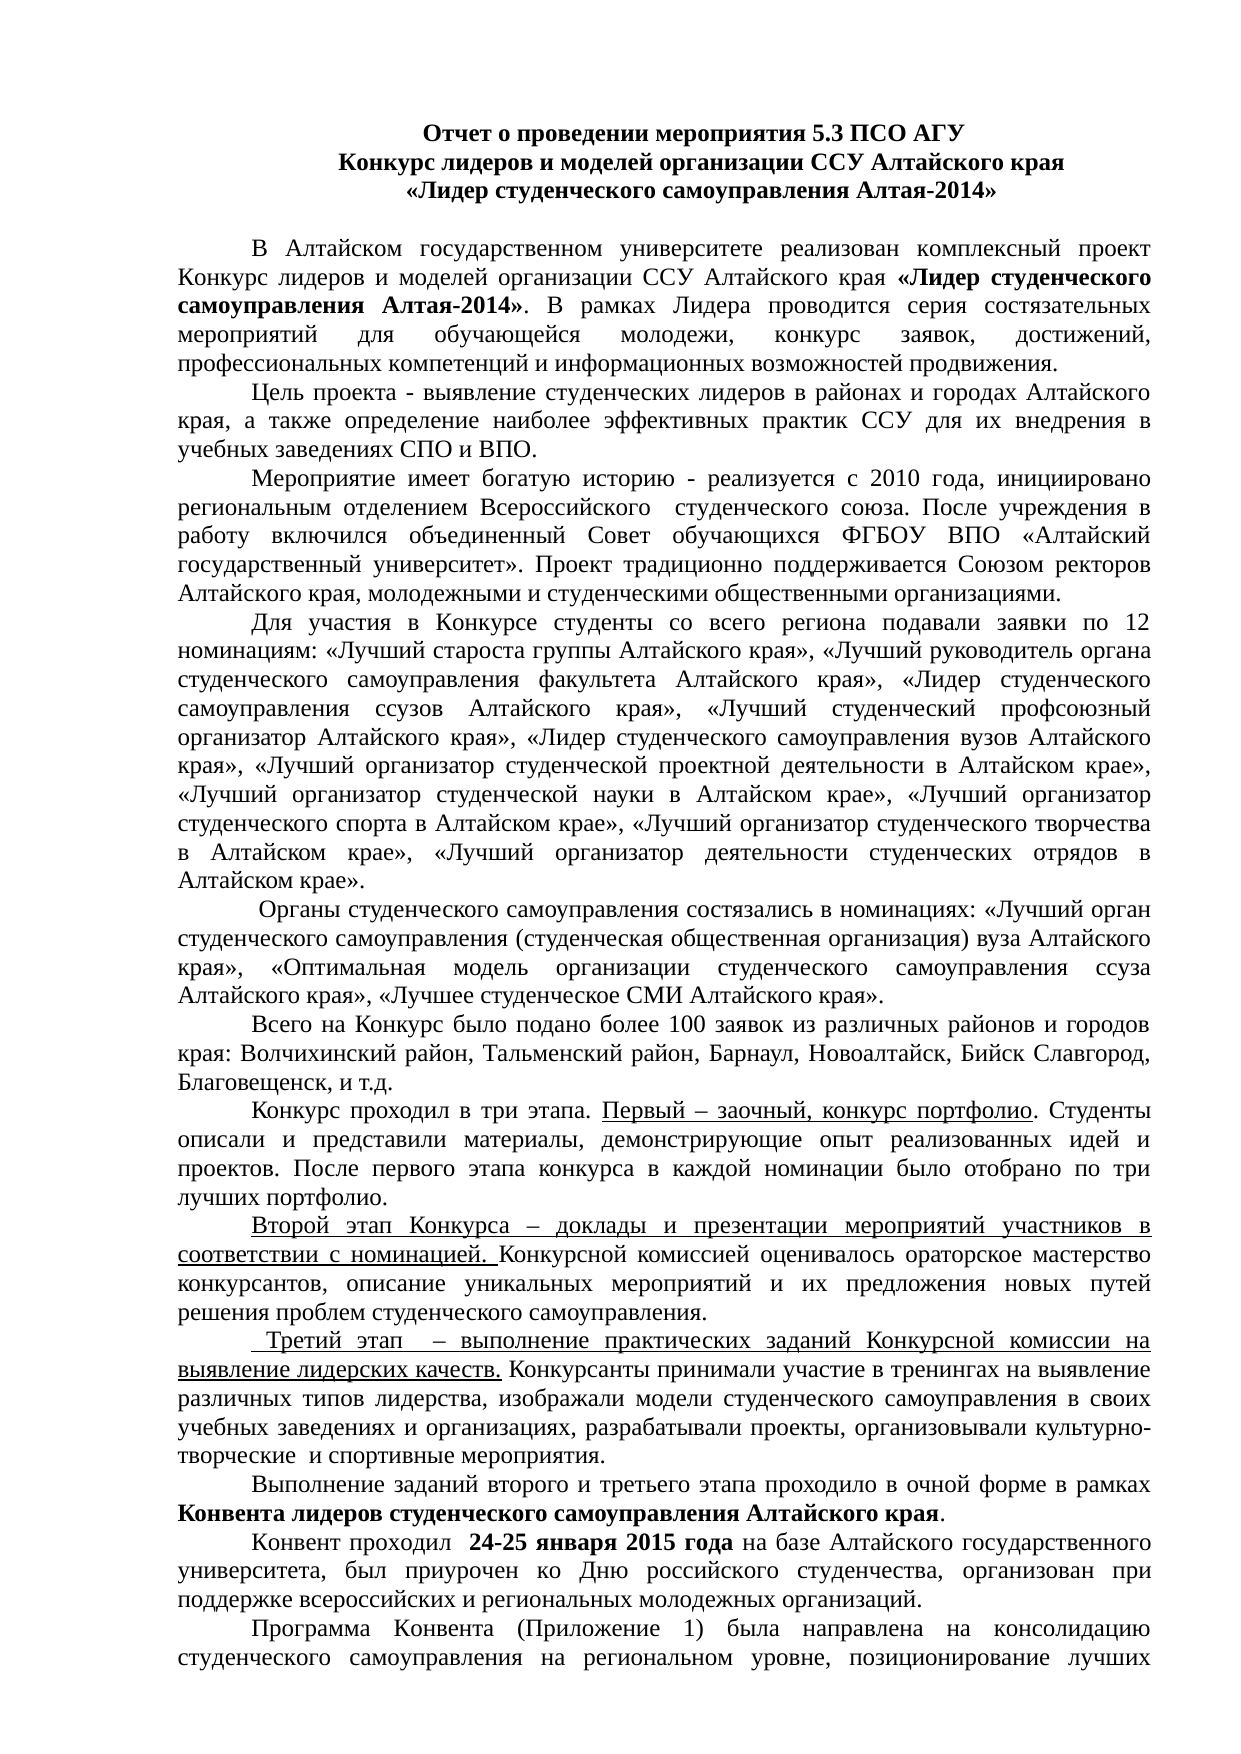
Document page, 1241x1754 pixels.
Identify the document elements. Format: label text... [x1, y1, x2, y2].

text Для участия в Конкурсе студенты со всего региона подавали заявки по 12 номинациям: «Лучший староста группы Алтайского края», «Лучший руководитель органа студенческого самоуправления факультета Алтайского края», «Лидер студенческого самоуправления ссузов Алтайского края», «Лучший студенческий профсоюзный организатор Алтайского края», «Лидер студенческого самоуправления вузов Алтайского края», «Лучший организатор студенческой проектной деятельности в Алтайском крае», «Лучший организатор студенческой науки в Алтайском крае», «Лучший организатор студенческого спорта в Алтайском крае», «Лучший организатор студенческого творчества в Алтайском крае», «Лучший организатор деятельности студенческих отрядов в Алтайском крае». [177, 607, 1152, 894]
text «Лидер студенческого самоуправления Алтая-2014» [177, 176, 1152, 204]
text Конвент проходил 24-25 января 2015 года на базе Алтайского государственного университета, был приурочен ко Дню российского студенчества, организован при поддержке всероссийских и региональных молодежных организаций. [177, 1527, 1152, 1613]
text Выполнение заданий второго и третьего этапа проходило в очной форме в рамках Конвента лидеров студенческого самоуправления Алтайского края. [177, 1469, 1152, 1527]
text Всего на Конкурс было подано более 100 заявок из различных районов и городов края: Волчихинский район, Тальменский район, Барнаул, Новоалтайск, Бийск Славгород, Благовещенск, и т.д. [177, 1009, 1152, 1096]
text Органы студенческого самоуправления состязались в номинациях: «Лучший орган студенческого самоуправления (студенческая общественная организация) вуза Алтайского края», «Оптимальная модель организации студенческого самоуправления ссуза Алтайского края», «Лучшее студенческое СМИ Алтайского края». [177, 894, 1152, 1009]
text Конкурс лидеров и моделей организации ССУ Алтайского края [177, 147, 1152, 176]
text Цель проекта - выявление студенческих лидеров в районах и городах Алтайского края, а также определение наиболее эффективных практик ССУ для их внедрения в учебных заведениях СПО и ВПО. [177, 377, 1152, 463]
text Мероприятие имеет богатую историю - реализуется с 2010 года, инициировано региональным отделением Всероссийского студенческого союза. После учреждения в работу включился объединенный Совет обучающихся ФГБОУ ВПО «Алтайский государственный университет». Проект традиционно поддерживается Союзом ректоров Алтайского края, молодежными и студенческими общественными организациями. [177, 463, 1152, 607]
text Конкурс проходил в три этапа. Первый – заочный, конкурс портфолио. Студенты описали и представили материалы, демонстрирующие опыт реализованных идей и проектов. После первого этапа конкурса в каждой номинации было отобрано по три лучших портфолио. [177, 1096, 1152, 1211]
text В Алтайском государственном университете реализован комплексный проект Конкурс лидеров и моделей организации ССУ Алтайского края «Лидер студенческого самоуправления Алтая-2014». В рамках Лидера проводится серия состязательных мероприятий для обучающейся молодежи, конкурс заявок, достижений, профессиональных компетенций и информационных возможностей продвижения. [177, 233, 1152, 377]
text Второй этап Конкурса – доклады и презентации мероприятий участников в соответствии с номинацией. Конкурсной комиссией оценивалось ораторское мастерство конкурсантов, описание уникальных мероприятий и их предложения новых путей решения проблем студенческого самоуправления. [177, 1211, 1152, 1326]
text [177, 1613, 1152, 1671]
text Отчет о проведении мероприятия 5.3 ПСО АГУ [177, 118, 1152, 147]
text Третий этап – выполнение практических заданий Конкурсной комиссии на выявление лидерских качеств. Конкурсанты принимали участие в тренингах на выявление различных типов лидерства, изображали модели студенческого самоуправления в своих учебных заведениях и организациях, разрабатывали проекты, организовывали культурно-творческие и спортивные мероприятия. [177, 1326, 1152, 1469]
